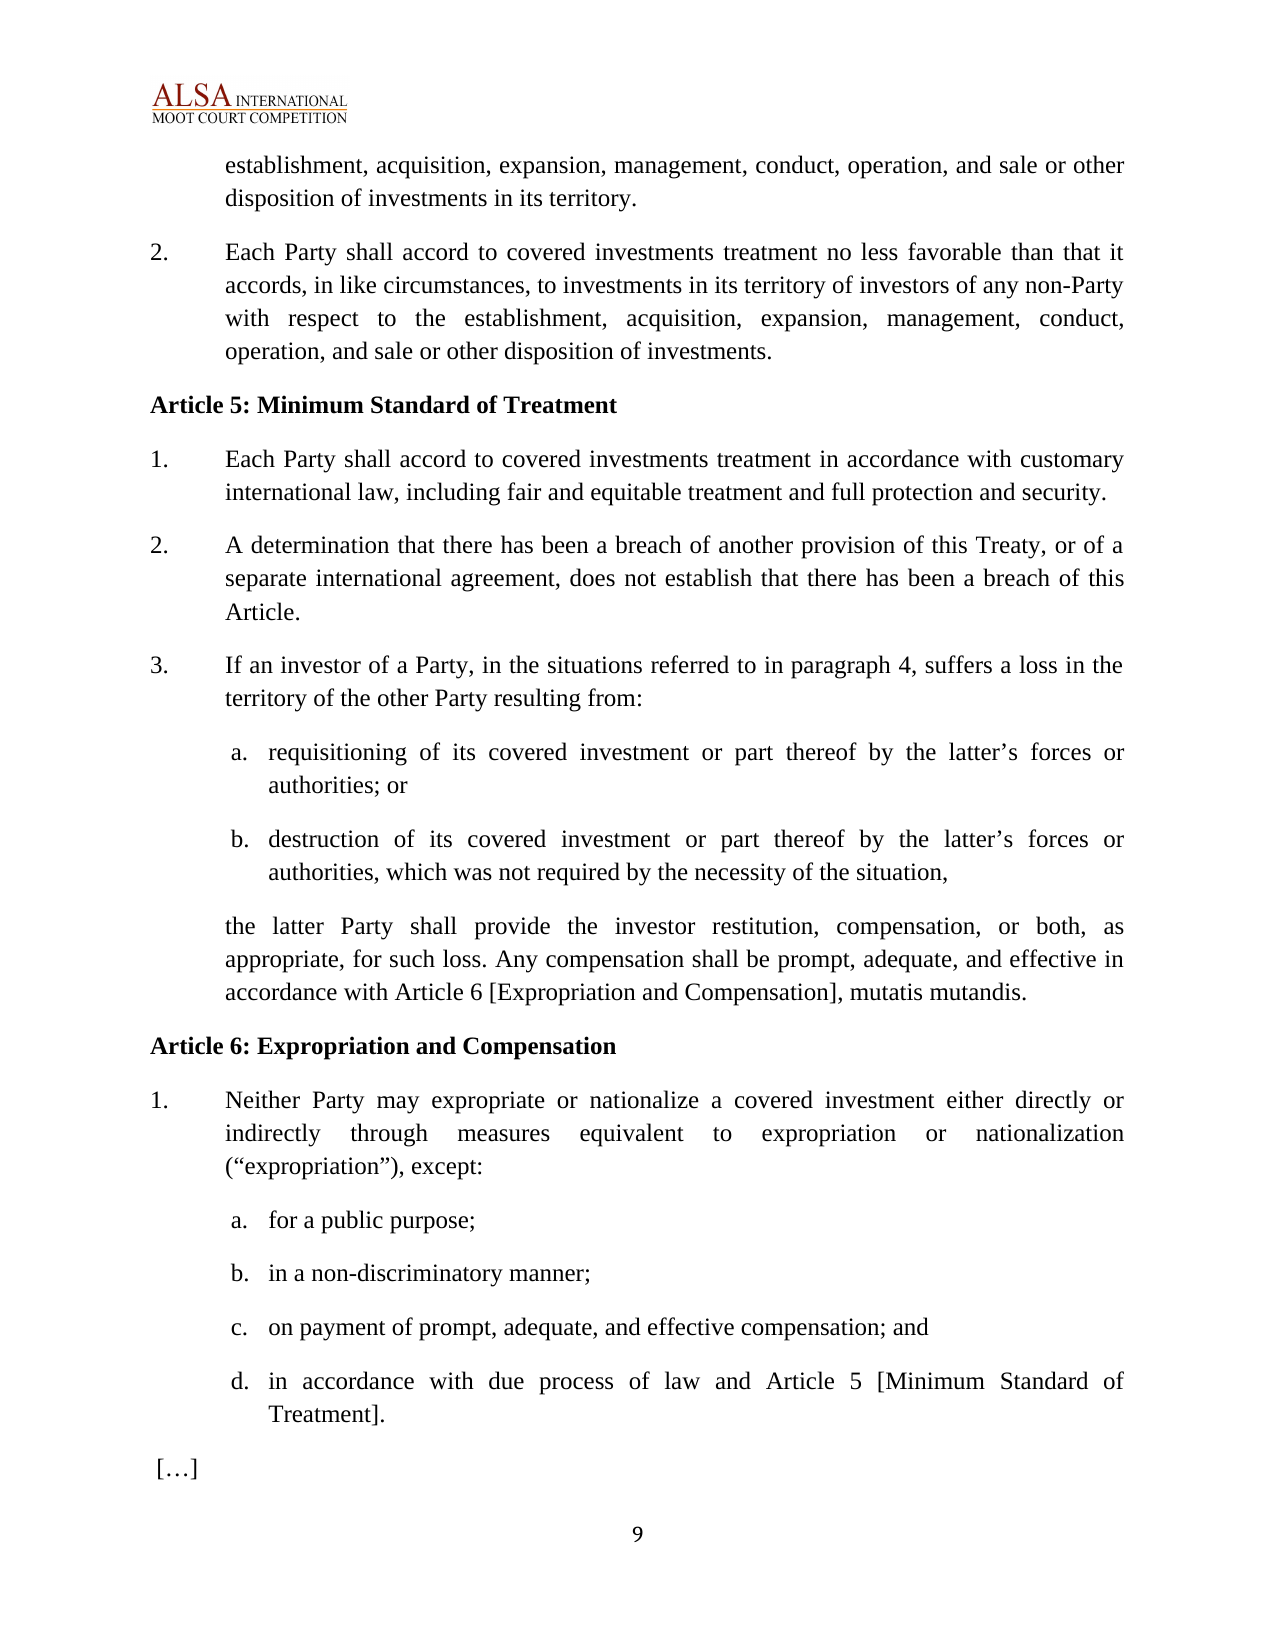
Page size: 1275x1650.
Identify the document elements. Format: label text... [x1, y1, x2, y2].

list requisitioning of its covered investment or part thereof by the latter’s forces or authorities; or [231, 737, 1125, 799]
list in a non-discriminatory manner; [231, 1258, 1125, 1287]
list the latter Party shall provide the investor restitution, compensation, or both, as appropriate, for such loss. Any compensation shall be prompt, adequate, and effective in accordance with Article 6 [Expropriation and Compensation], mutatis mutandis. [225, 911, 1125, 1006]
text […] [150, 1453, 1125, 1482]
list A determination that there has been a breach of another provision of this Treaty, or of a separate international agreement, does not establish that there has been a breach of this Article. [150, 531, 1125, 625]
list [150, 150, 1125, 212]
list Each Party shall accord to covered investments treatment no less favorable than that it accords, in like circumstances, to investments in its territory of investors of any non-Party with respect to the establishment, acquisition, expansion, management, conduct, operation, and sale or other disposition of investments. [150, 237, 1125, 365]
list on payment of prompt, adequate, and effective compensation; and [231, 1312, 1125, 1341]
list If an investor of a Party, in the situations referred to in paragraph 4, suffers a loss in the territory of the other Party resulting from: [150, 650, 1125, 712]
list Each Party shall accord to covered investments treatment in accordance with customary international law, including fair and equitable treatment and full protection and security. [150, 444, 1125, 505]
list destruction of its covered investment or part thereof by the latter’s forces or authorities, which was not required by the necessity of the situation, [231, 824, 1125, 886]
text Article 5: Minimum Standard of Treatment [150, 390, 1125, 418]
picture [150, 75, 350, 129]
text Article 6: Expropriation and Compensation [150, 1031, 1125, 1060]
list in accordance with due process of law and Article 5 [Minimum Standard of Treatment]. [231, 1366, 1125, 1428]
list for a public purpose; [231, 1205, 1125, 1233]
list Neither Party may expropriate or nationalize a covered investment either directly or indirectly through measures equivalent to expropriation or nationalization (“expropriation”), except: [150, 1085, 1125, 1179]
